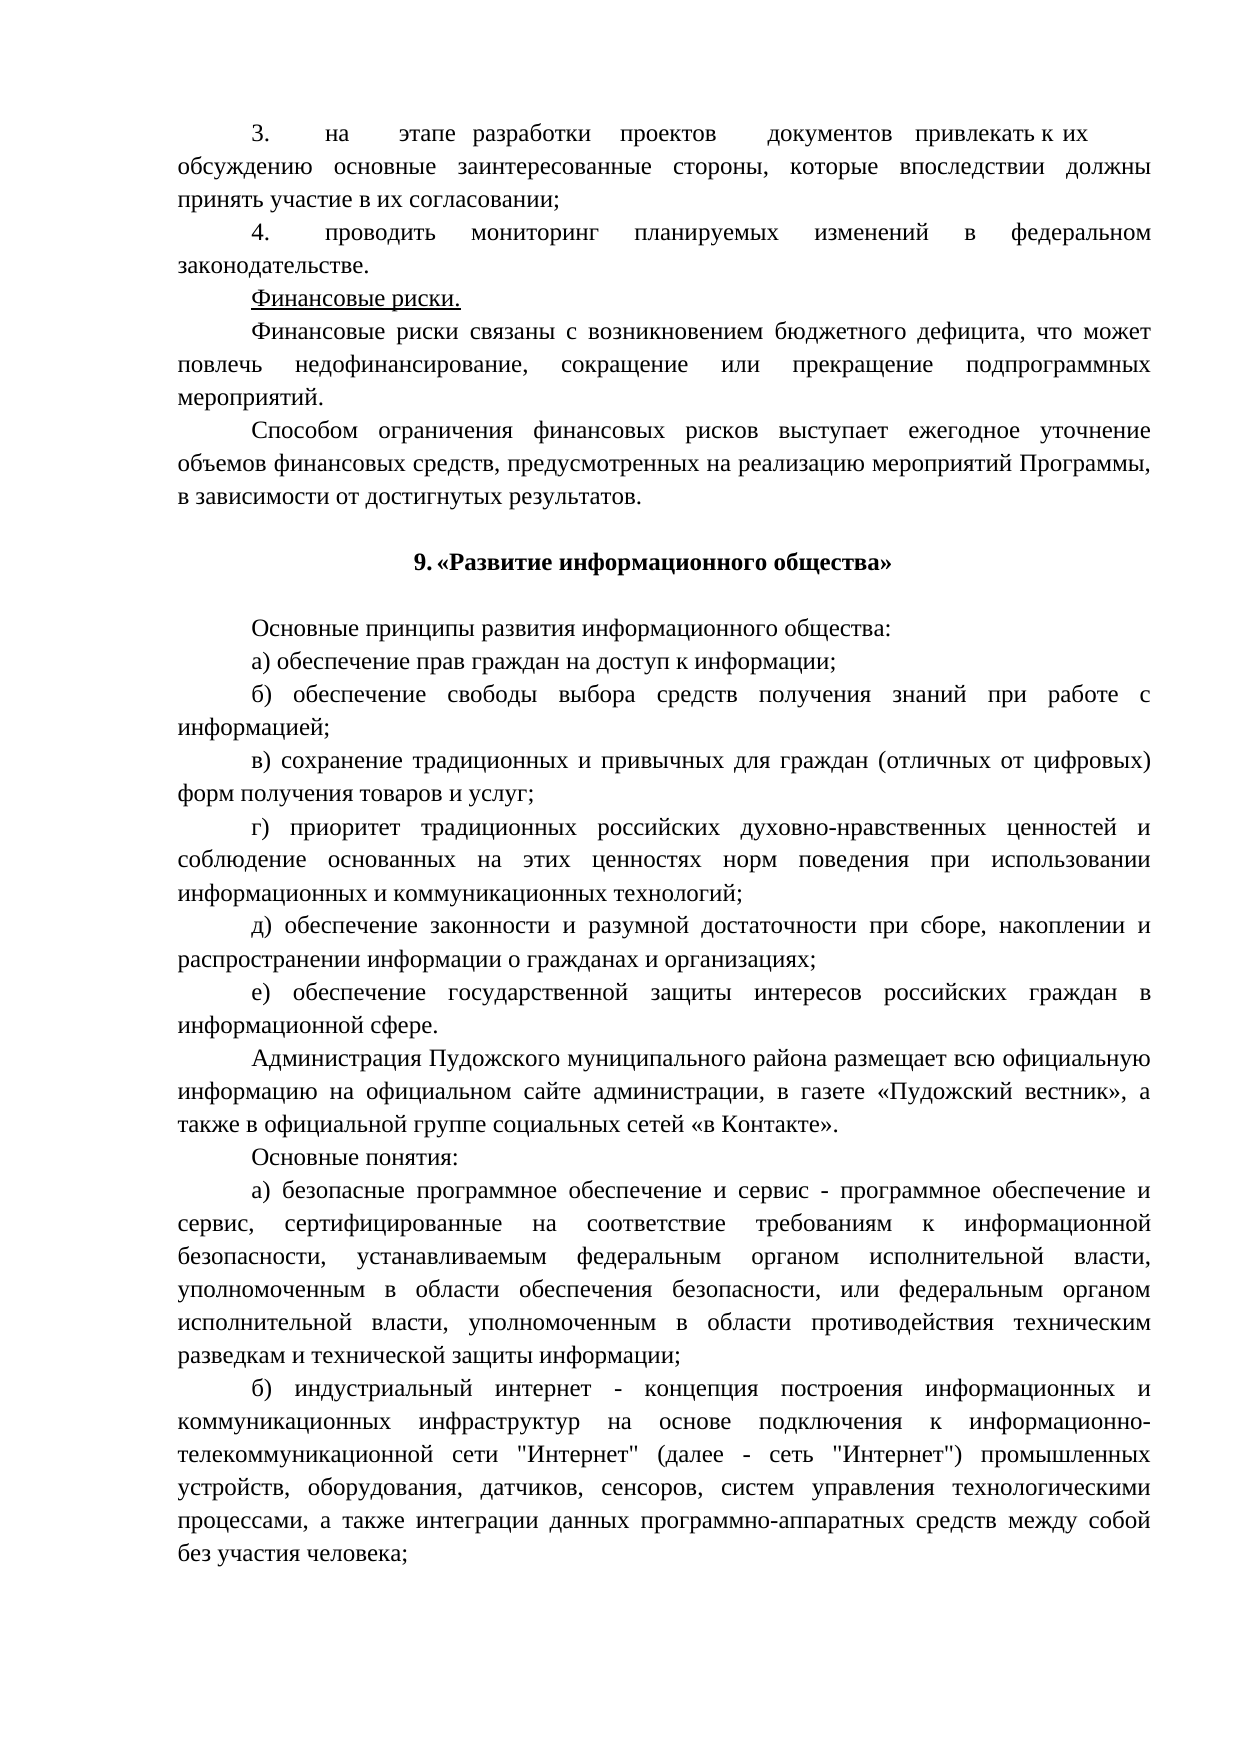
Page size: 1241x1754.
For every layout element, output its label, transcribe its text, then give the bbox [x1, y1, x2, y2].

list д) обеспечение законности и разумной достаточности при сборе, накоплении и распространении информации о гражданах и организациях; [177, 911, 1152, 972]
list Финансовые риски связаны с возникновением бюджетного дефицита, что может повлечь недофинансирование, сокращение или прекращение подпрограммных мероприятий. [177, 316, 1152, 411]
list Основные принципы развития информационного общества: [177, 613, 1152, 642]
list проводить мониторинг планируемых изменений в федеральном законодательстве. [177, 217, 1152, 279]
list е) обеспечение государственной защиты интересов российских граждан в информационной сфере. [177, 977, 1152, 1038]
list «Развитие информационного общества» [154, 547, 1152, 576]
list б) индустриальный интернет - концепция построения информационных и коммуникационных инфраструктур на основе подключения к информационно-телекоммуникационной сети "Интернет" (далее - сеть "Интернет") промышленных устройств, оборудования, датчиков, сенсоров, систем управления технологическими процессами, а также интеграции данных программно-аппаратных средств между собой без участия человека; [177, 1373, 1152, 1567]
list Администрация Пудожского муниципального района размещает всю официальную информацию на официальном сайте администрации, в газете «Пудожский вестник», а также в официальной группе социальных сетей «в Контакте». [177, 1043, 1152, 1137]
list б) обеспечение свободы выбора средств получения знаний при работе с информацией; [177, 679, 1152, 741]
list в) сохранение традиционных и привычных для граждан (отличных от цифровых) форм получения товаров и услуг; [177, 746, 1152, 807]
list Финансовые риски. [177, 283, 1152, 312]
list а) безопасные программное обеспечение и сервис - программное обеспечение и сервис, сертифицированные на соответствие требованиям к информационной безопасности, устанавливаемым федеральным органом исполнительной власти, уполномоченным в области обеспечения безопасности, или федеральным органом исполнительной власти, уполномоченным в области противодействия техническим разведкам и технической защиты информации; [177, 1175, 1152, 1369]
list на этапе разработки проектов документов привлекать к их обсуждению основные заинтересованные стороны, которые впоследствии должны принять участие в их согласовании; [177, 118, 1152, 213]
list Основные понятия: [177, 1142, 1152, 1171]
list Способом ограничения финансовых рисков выступает ежегодное уточнение объемов финансовых средств, предусмотренных на реализацию мероприятий Программы, в зависимости от достигнутых результатов. [177, 415, 1152, 510]
list г) приоритет традиционных российских духовно-нравственных ценностей и соблюдение основанных на этих ценностях норм поведения при использовании информационных и коммуникационных технологий; [177, 812, 1152, 906]
list а) обеспечение прав граждан на доступ к информации; [177, 646, 1152, 675]
